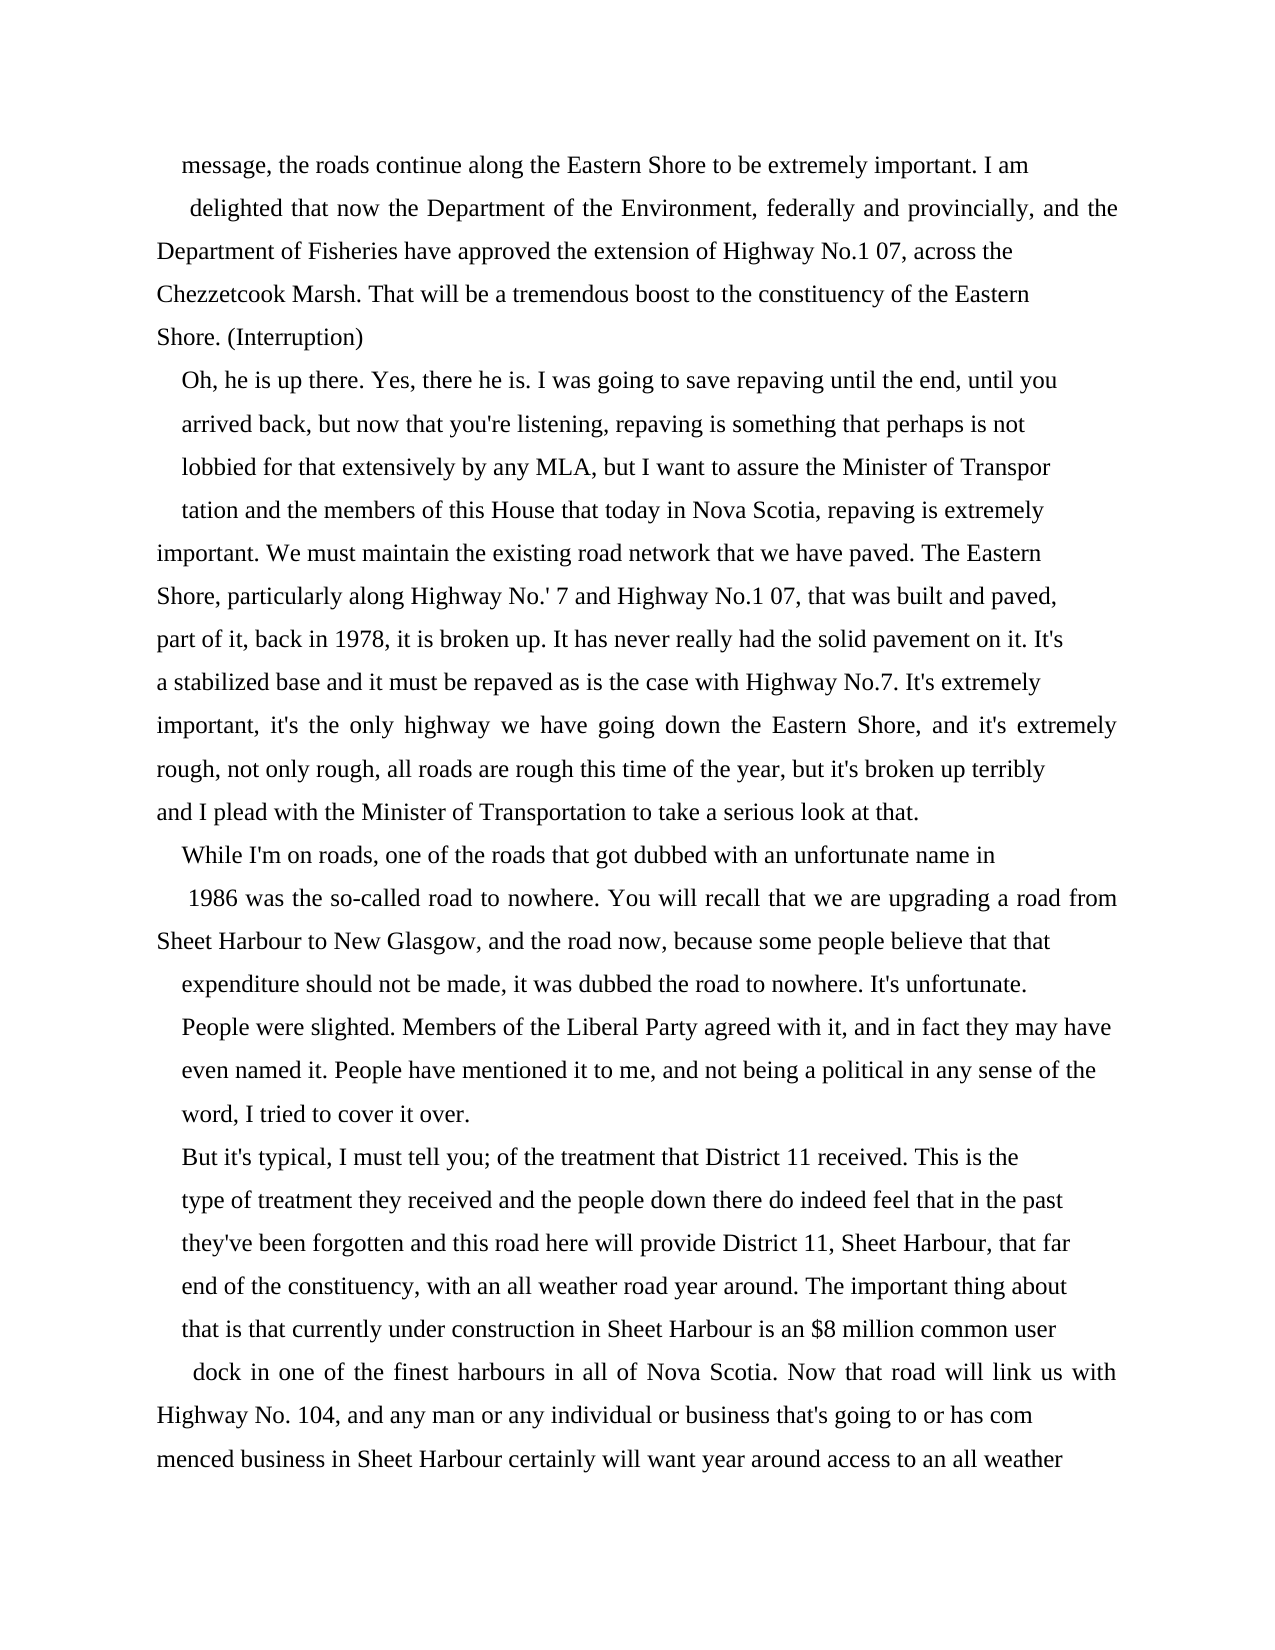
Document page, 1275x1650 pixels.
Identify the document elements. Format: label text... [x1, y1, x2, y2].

text But it's typical, I must tell you; of the treatment that District 11 received. This is the [156, 1142, 1118, 1171]
text important. We must maintain the existing road network that we have paved. The Eastern [156, 538, 1118, 567]
text arrived back, but now that you're listening, repaving is something that perhaps is not [156, 409, 1118, 437]
text type of treatment they received and the people down there do indeed feel that in the past [156, 1185, 1118, 1214]
text People were slighted. Members of the Liberal Party agreed with it, and in fact they may have [156, 1012, 1118, 1041]
text end of the constituency, with an all weather road year around. The important thing about [156, 1271, 1118, 1300]
text part of it, back in 1978, it is broken up. It has never really had the solid pavement on it. It's [156, 624, 1118, 653]
text While I'm on roads, one of the roads that got dubbed with an unfortunate name in [156, 840, 1118, 869]
text important, it's the only highway we have going down the Eastern Shore, and it's extremely rough, not only rough, all roads are rough this time of the year, but it's broken up terribly [156, 711, 1118, 782]
text Oh, he is up there. Yes, there he is. I was going to save repaving until the end, until you [156, 366, 1118, 394]
text they've been forgotten and this road here will provide District 11, Sheet Harbour, that far [156, 1228, 1118, 1257]
text 1986 was the so-called road to nowhere. You will recall that we are upgrading a road from Sheet Harbour to New Glasgow, and the road now, because some people believe that that [156, 883, 1118, 955]
text Shore, particularly along Highway No.' 7 and Highway No.1 07, that was built and paved, [156, 581, 1118, 610]
text Chezzetcook Marsh. That will be a tremendous boost to the constituency of the Eastern [156, 279, 1118, 308]
text expenditure should not be made, it was dubbed the road to nowhere. It's unfortunate. [156, 969, 1118, 998]
text lobbied for that extensively by any MLA, but I want to assure the Minister of Transpor [156, 452, 1118, 481]
text and I plead with the Minister of Transportation to take a serious look at that. [156, 797, 1118, 826]
text message, the roads continue along the Eastern Shore to be extremely important. I am [156, 150, 1118, 179]
text Shore. (Interruption) [156, 322, 1118, 351]
text even named it. People have mentioned it to me, and not being a political in any sense of the [156, 1056, 1118, 1084]
text word, I tried to cover it over. [156, 1099, 1118, 1127]
text delighted that now the Department of the Environment, federally and provincially, and the Department of Fisheries have approved the extension of Highway No.1 07, across the [156, 193, 1118, 265]
text menced business in Sheet Harbour certainly will want year around access to an all weather [156, 1444, 1118, 1472]
text dock in one of the finest harbours in all of Nova Scotia. Now that road will link us with Highway No. 104, and any man or any individual or business that's going to or has com [156, 1357, 1118, 1429]
text a stabilized base and it must be repaved as is the case with Highway No.7. It's extremely [156, 667, 1118, 696]
text that is that currently under construction in Sheet Harbour is an $8 million common user [156, 1314, 1118, 1343]
text tation and the members of this House that today in Nova Scotia, repaving is extremely [156, 495, 1118, 524]
